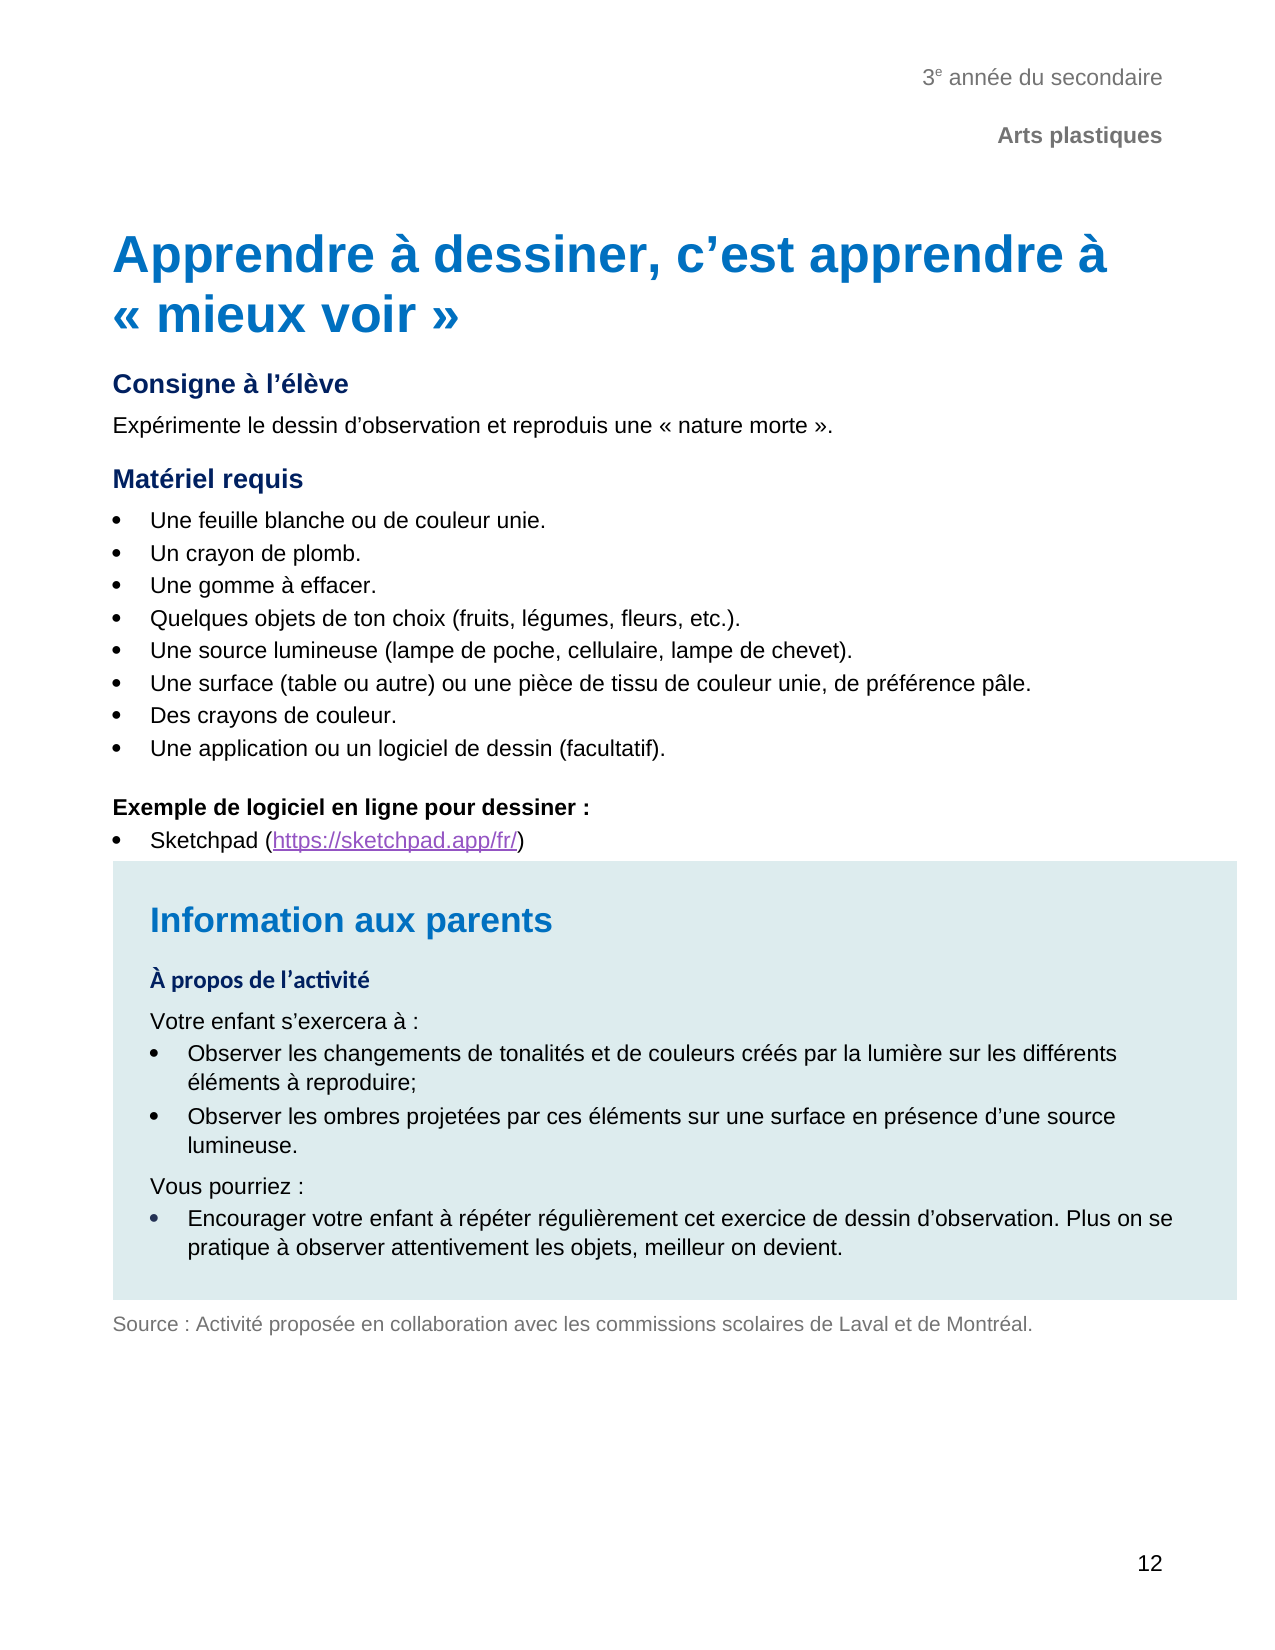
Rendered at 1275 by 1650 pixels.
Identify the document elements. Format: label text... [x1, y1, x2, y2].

list Quelques objets de ton choix (fruits, légumes, fleurs, etc.). [112, 605, 1162, 631]
text Matériel requis [112, 463, 1083, 494]
list Sketchpad (https://sketchpad.app/fr/) [112, 827, 1162, 853]
table_header Information aux parents À propos de l’activité Votre enfant s’exercera à : Observer les changements de tonalités et de couleurs créés par la lumière sur les différents éléments à reproduire; Observer les ombres projetées par ces éléments sur une surface en présence d’une source lumineuse. Vous pourriez : Encourager votre enfant à répéter régulièrement cet exercice de dessin d’observation. Plus on se pratique à observer attentivement les objets, meilleur on devient. [113, 861, 1237, 1300]
list Une feuille blanche ou de couleur unie. [112, 507, 1162, 533]
text Consigne à l’élève [112, 368, 1162, 399]
list Une surface (table ou autre) ou une pièce de tissu de couleur unie, de préférence pâle. [112, 670, 1162, 696]
list Des crayons de couleur. [112, 702, 1162, 729]
text Expérimente le dessin d’observation et reproduis une « nature morte ». [112, 412, 1162, 438]
list Un crayon de plomb. [112, 539, 1162, 566]
text Arts plastiques [112, 122, 1162, 148]
text Apprendre à dessiner, c’est apprendre à « mieux voir » [112, 223, 1162, 343]
list Une application ou un logiciel de dessin (facultatif). [112, 735, 1162, 761]
text Exemple de logiciel en ligne pour dessiner : [112, 794, 1162, 820]
text Source : Activité proposée en collaboration avec les commissions scolaires de Laval et de Montréal. [112, 1312, 1162, 1336]
list Une gomme à effacer. [112, 572, 1162, 598]
list Une source lumineuse (lampe de poche, cellulaire, lampe de chevet). [112, 637, 1162, 664]
